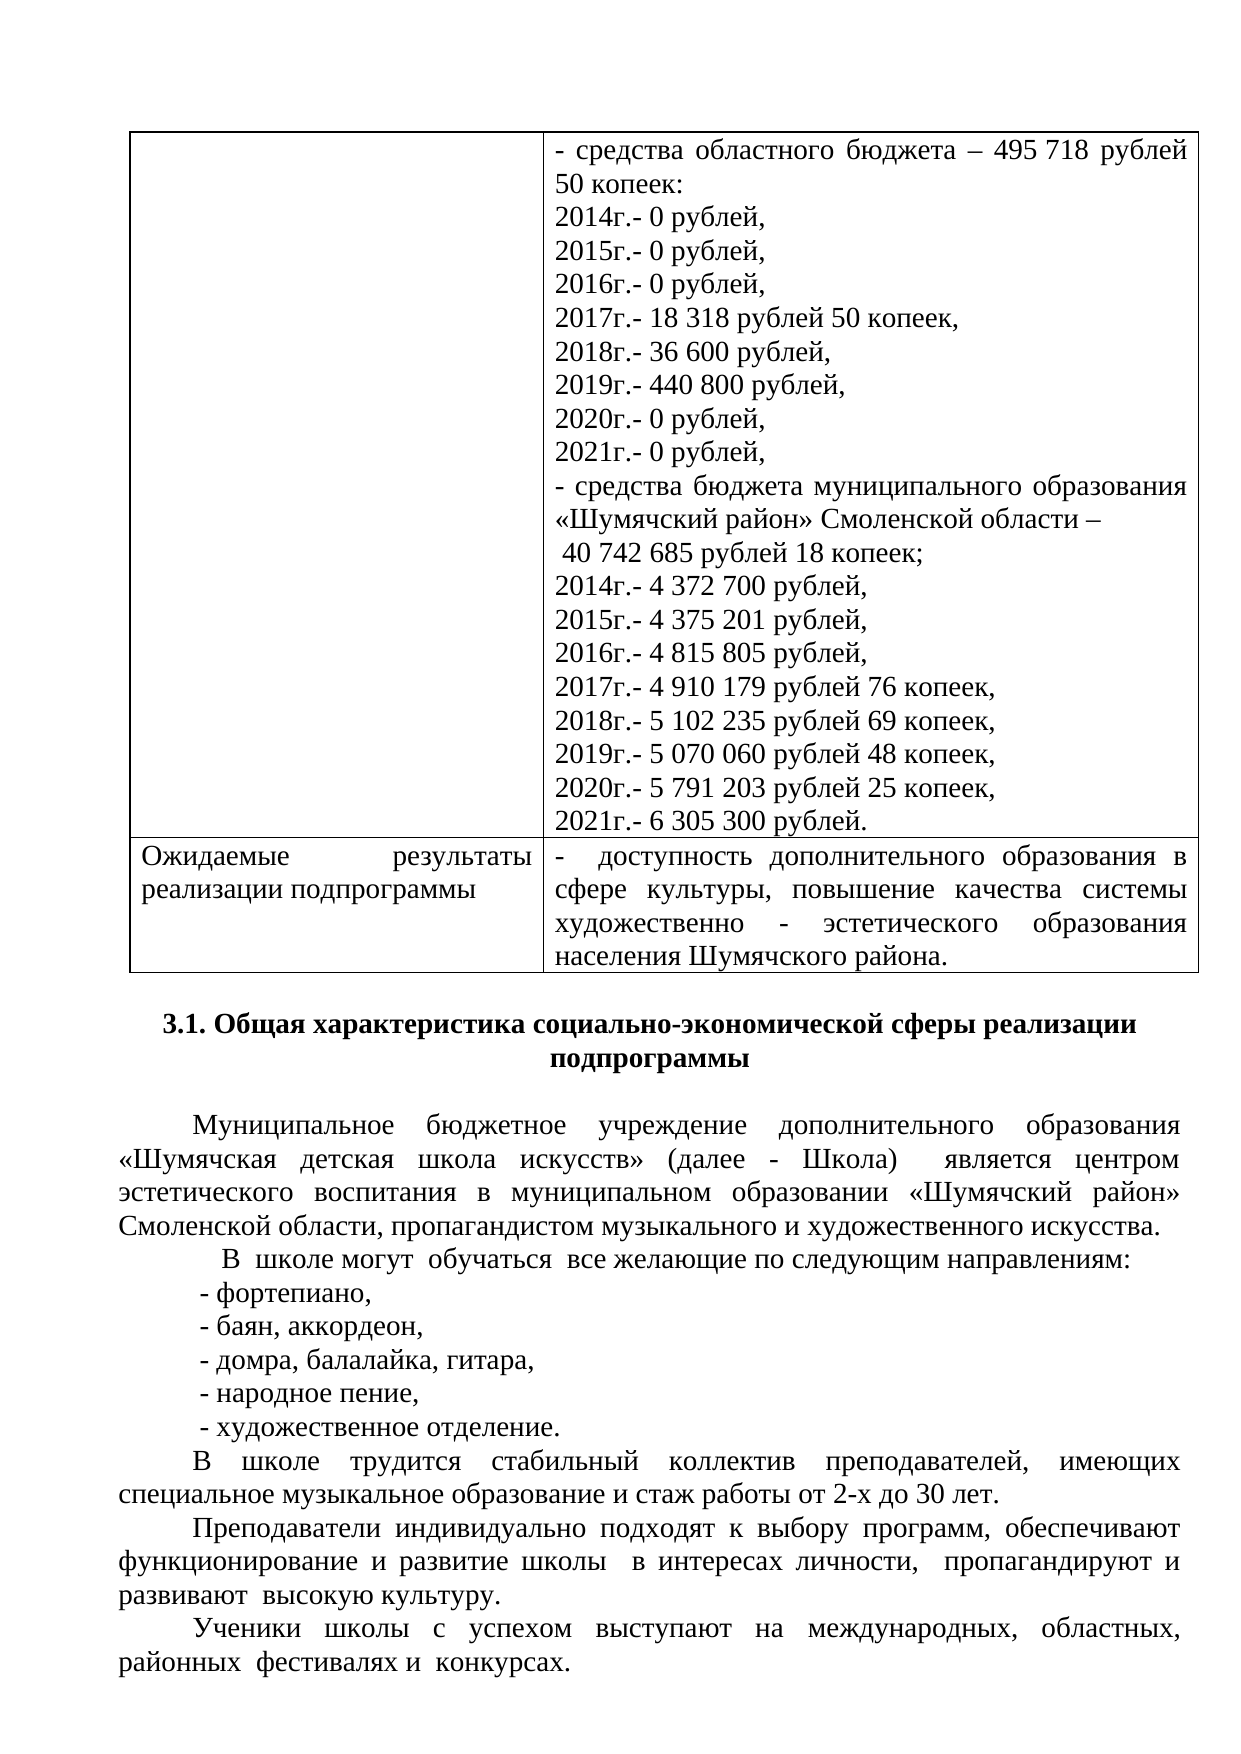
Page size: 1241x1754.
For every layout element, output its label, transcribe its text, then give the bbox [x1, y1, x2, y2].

text В школе могут обучаться все желающие по следующим направлениям: [118, 1241, 1181, 1275]
text - народное пение, [118, 1376, 1181, 1409]
text - баян, аккордеон, [118, 1308, 1181, 1342]
text - художественное отделение. [118, 1409, 1181, 1443]
text 3.1. Общая характеристика социально-экономической сферы реализации [118, 1007, 1181, 1040]
text Муниципальное бюджетное учреждение дополнительного образования «Шумячская детская школа искусств» (далее - Школа) является центром эстетического воспитания в муниципальном образовании «Шумячский район» Смоленской области, пропагандистом музыкального и художественного искусства. [118, 1107, 1181, 1241]
text - домра, балалайка, гитара, [118, 1342, 1181, 1376]
text Преподаватели индивидуально подходят к выбору программ, обеспечивают функционирование и развитие школы в интересах личности, пропагандируют и развивают высокую культуру. [118, 1510, 1181, 1610]
text В школе трудится стабильный коллектив преподавателей, имеющих специальное музыкальное образование и стаж работы от 2-х до 30 лет. [118, 1443, 1181, 1510]
table_cell Ожидаемые результаты реализации подпрограммы [131, 838, 543, 972]
text подпрограммы [118, 1040, 1181, 1074]
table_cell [544, 133, 1198, 837]
text - фортепиано, [118, 1275, 1181, 1308]
text Ученики школы с успехом выступают на международных, областных, районных фестивалях и конкурсах. [118, 1610, 1181, 1677]
table_cell - доступность дополнительного образования в сфере культуры, повышение качества системы художественно - эстетического образования населения Шумячского района. [544, 838, 1198, 972]
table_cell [131, 133, 543, 837]
